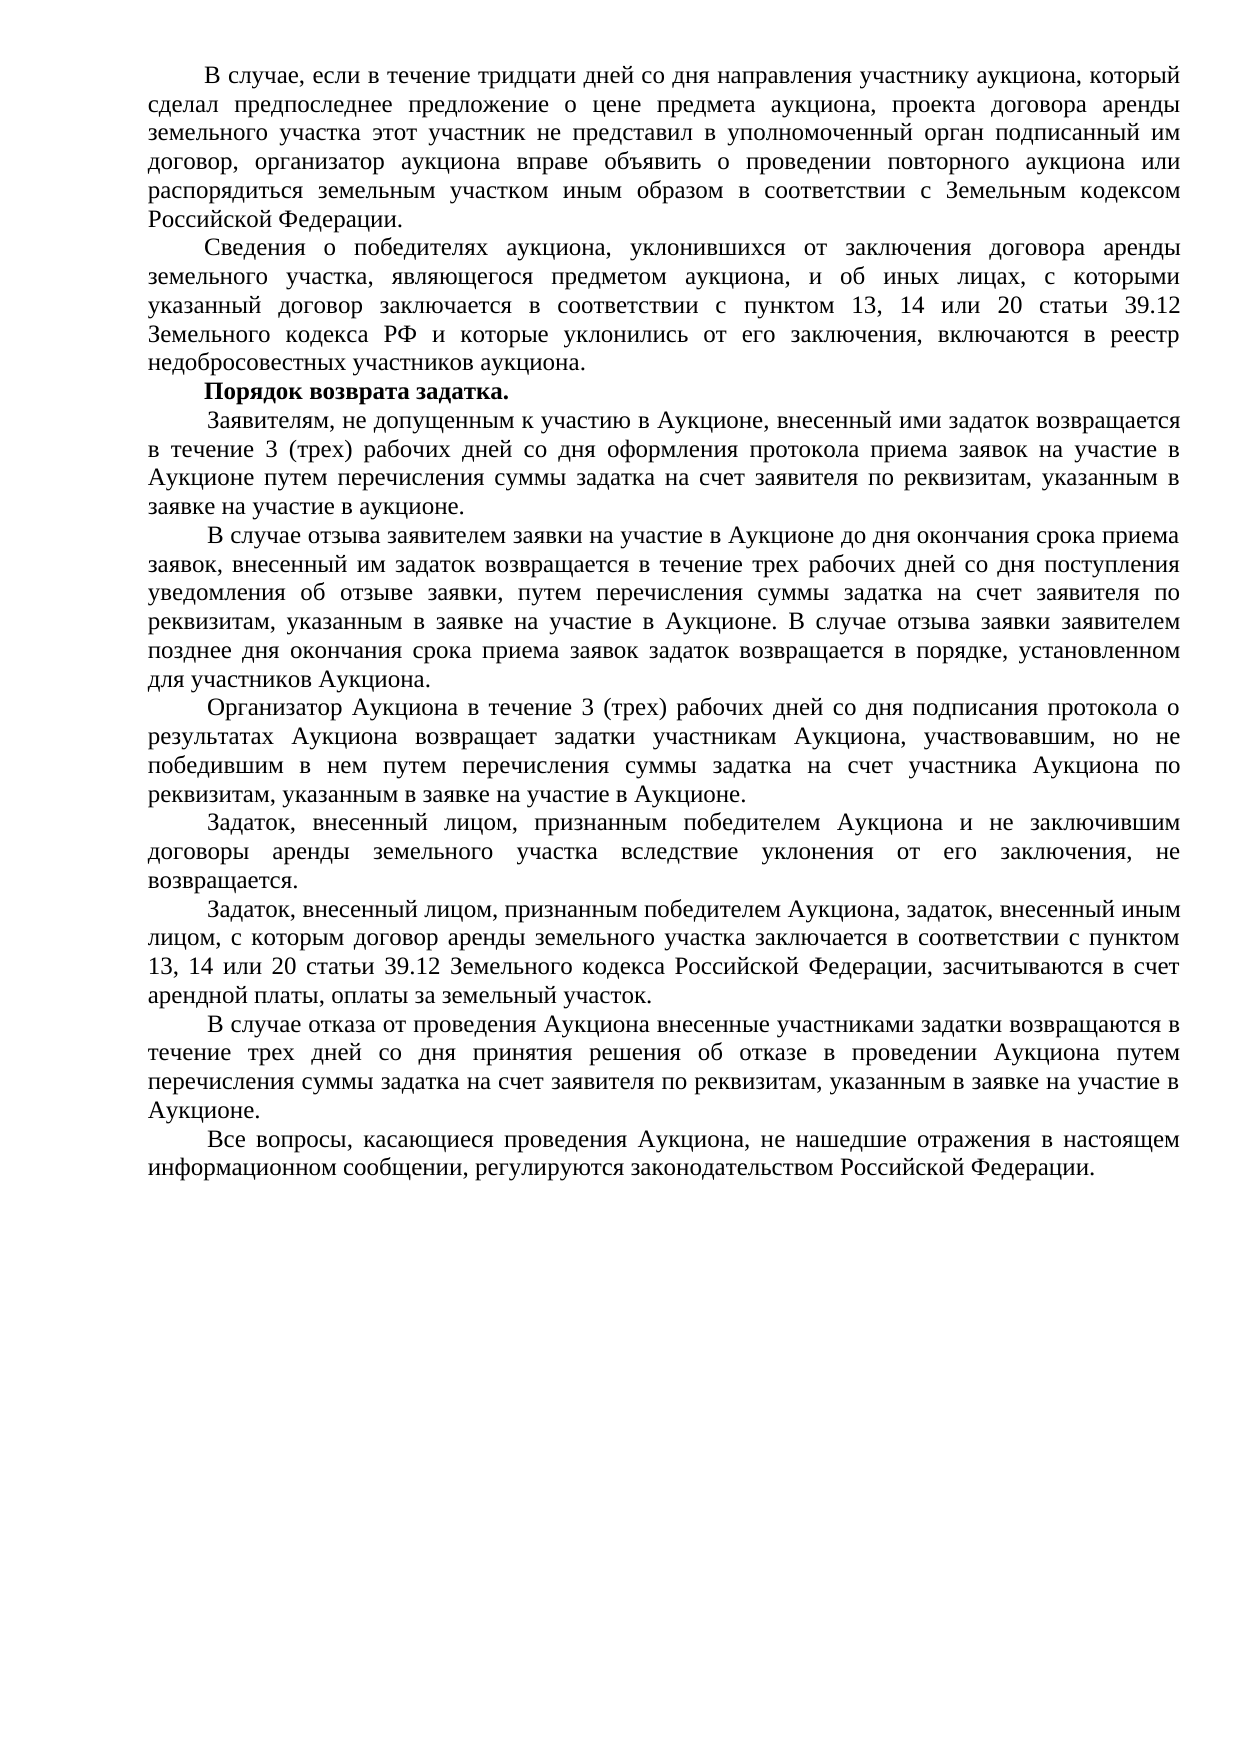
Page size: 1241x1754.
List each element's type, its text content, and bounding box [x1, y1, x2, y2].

text Сведения о победителях аукциона, уклонившихся от заключения договора аренды земельного участка, являющегося предметом аукциона, и об иных лицах, с которыми указанный договор заключается в соответствии с пунктом 13, 14 или 20 статьи 39.12 Земельного кодекса РФ и которые уклонились от его заключения, включаются в реестр недобросовестных участников аукциона. [148, 232, 1181, 376]
text Все вопросы, касающиеся проведения Аукциона, не нашедшие отражения в настоящем информационном сообщении, регулируются законодательством Российской Федерации. [148, 1124, 1181, 1181]
text Задаток, внесенный лицом, признанным победителем Аукциона и не заключившим договоры аренды земельного участка вследствие уклонения от его заключения, не возвращается. [148, 807, 1181, 894]
text Задаток, внесенный лицом, признанным победителем Аукциона, задаток, внесенный иным лицом, с которым договор аренды земельного участка заключается в соответствии с пунктом 13, 14 или 20 статьи 39.12 Земельного кодекса Российской Федерации, засчитываются в счет арендной платы, оплаты за земельный участок. [148, 894, 1181, 1009]
text Организатор Аукциона в течение 3 (трех) рабочих дней со дня подписания протокола о результатах Аукциона возвращает задатки участникам Аукциона, участвовавшим, но не победившим в нем путем перечисления суммы задатка на счет участника Аукциона по реквизитам, указанным в заявке на участие в Аукционе. [148, 692, 1181, 807]
text Порядок возврата задатка. [148, 376, 1181, 405]
text В случае отзыва заявителем заявки на участие в Аукционе до дня окончания срока приема заявок, внесенный им задаток возвращается в течение трех рабочих дней со дня поступления уведомления об отзыве заявки, путем перечисления суммы задатка на счет заявителя по реквизитам, указанным в заявке на участие в Аукционе. В случае отзыва заявки заявителем позднее дня окончания срока приема заявок задаток возвращается в порядке, установленном для участников Аукциона. [148, 520, 1181, 692]
text Заявителям, не допущенным к участию в Аукционе, внесенный ими задаток возвращается в течение 3 (трех) рабочих дней со дня оформления протокола приема заявок на участие в Аукционе путем перечисления суммы задатка на счет заявителя по реквизитам, указанным в заявке на участие в аукционе. [148, 405, 1181, 520]
text В случае, если в течение тридцати дней со дня направления участнику аукциона, который сделал предпоследнее предложение о цене предмета аукциона, проекта договора аренды земельного участка этот участник не представил в уполномоченный орган подписанный им договор, организатор аукциона вправе объявить о проведении повторного аукциона или распорядиться земельным участком иным образом в соответствии с Земельным кодексом Российской Федерации. [148, 60, 1181, 232]
text В случае отказа от проведения Аукциона внесенные участниками задатки возвращаются в течение трех дней со дня принятия решения об отказе в проведении Аукциона путем перечисления суммы задатка на счет заявителя по реквизитам, указанным в заявке на участие в Аукционе. [148, 1009, 1181, 1124]
